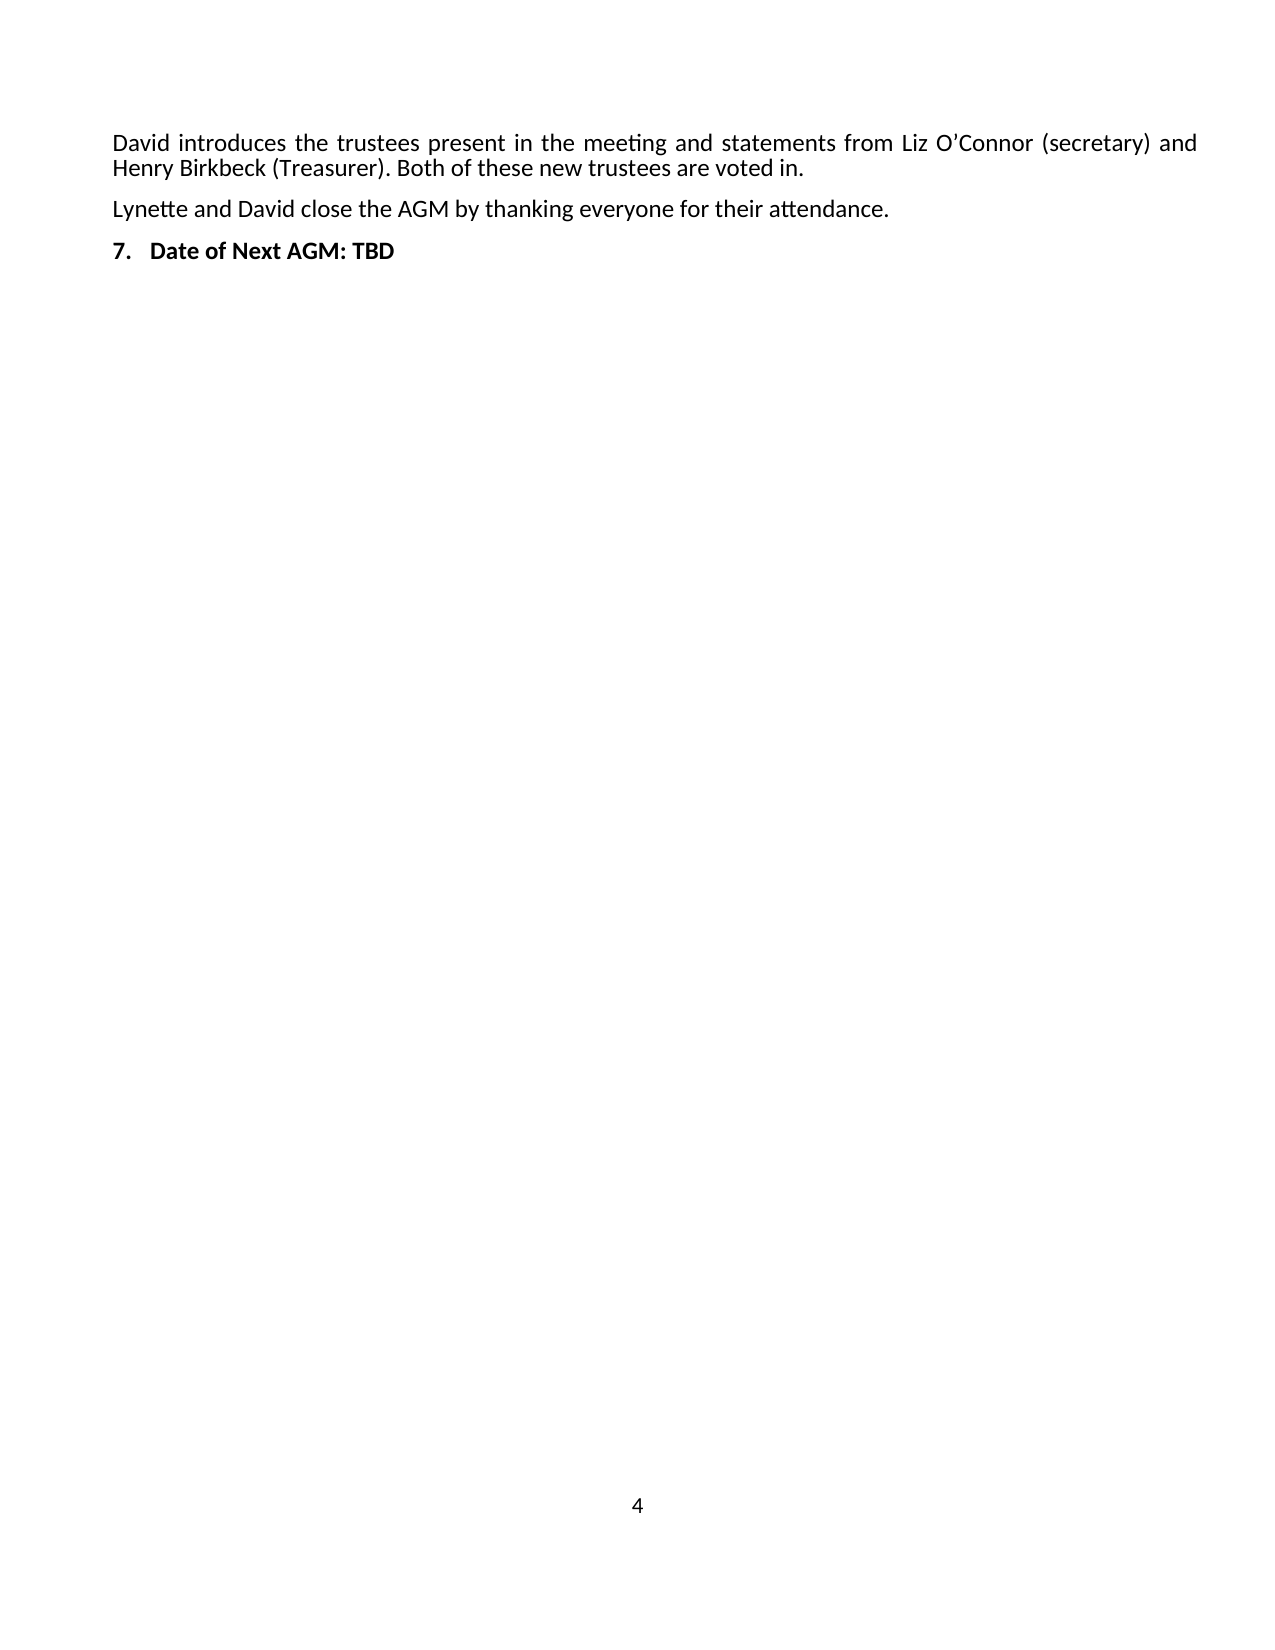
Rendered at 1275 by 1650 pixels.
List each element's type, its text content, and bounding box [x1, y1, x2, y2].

list Date of Next AGM: TBD [112, 239, 1200, 264]
text David introduces the trustees present in the meeting and statements from Liz O’Connor (secretary) and Henry Birkbeck (Treasurer). Both of these new trustees are voted in. [112, 131, 1200, 181]
text Lynette and David close the AGM by thanking everyone for their attendance. [112, 198, 1200, 223]
